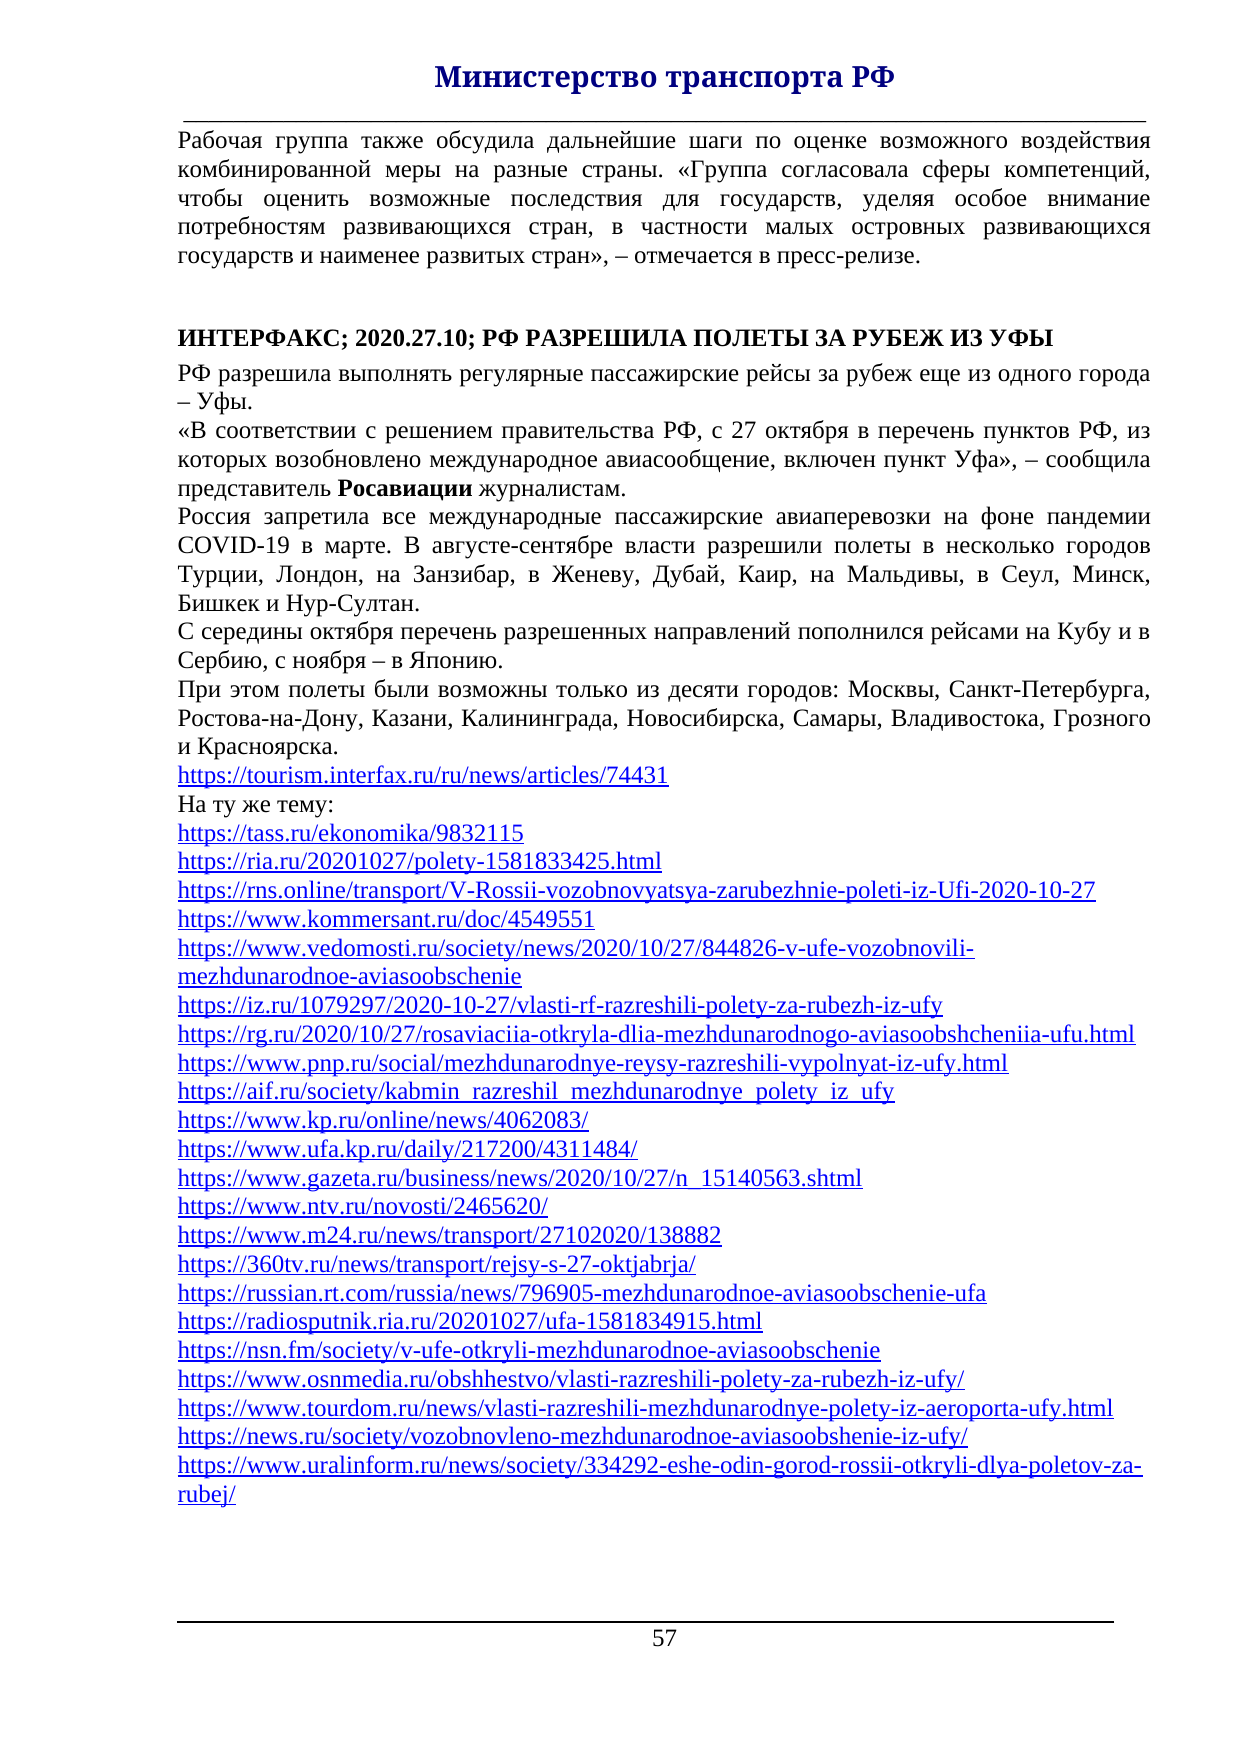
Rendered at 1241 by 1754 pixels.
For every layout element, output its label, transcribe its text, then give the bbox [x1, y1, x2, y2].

text https://nsn.fm/society/v-ufe-otkryli-mezhdunarodnoe-aviasoobschenie [177, 1335, 1152, 1364]
text https://www.pnp.ru/social/mezhdunarodnye-reysy-razreshili-vypolnyat-iz-ufy.html [177, 1048, 1152, 1076]
text С середины октября перечень разрешенных направлений пополнился рейсами на Кубу и в Сербию, с ноября – в Японию. [177, 616, 1152, 674]
text https://www.kp.ru/online/news/4062083/ [177, 1105, 1152, 1134]
text https://radiosputnik.ria.ru/20201027/ufa-1581834915.html [177, 1306, 1152, 1335]
text «В соответствии с решением правительства РФ, с 27 октября в перечень пунктов РФ, из которых возобновлено международное авиасообщение, включен пункт Уфа», – сообщила представитель Росавиации журналистам. [177, 415, 1152, 501]
text https://aif.ru/society/kabmin_razreshil_mezhdunarodnye_polety_iz_ufy [177, 1076, 1152, 1105]
text Рабочая группа также обсудила дальнейшие шаги по оценке возможного воздействия комбинированной меры на разные страны. «Группа согласовала сферы компетенций, чтобы оценить возможные последствия для государств, уделяя особое внимание потребностям развивающихся стран, в частности малых островных развивающихся государств и наименее развитых стран», – отмечается в пресс-релизе. [177, 125, 1152, 269]
text https://rg.ru/2020/10/27/rosaviaciia-otkryla-dlia-mezhdunarodnogo-aviasoobshcheniia-ufu.html [177, 1019, 1152, 1048]
subtitle ИНТЕРФАКС; 2020.27.10; РФ РАЗРЕШИЛА ПОЛЕТЫ ЗА РУБЕЖ ИЗ УФЫ [177, 323, 1152, 351]
text https://rns.online/transport/V-Rossii-vozobnovyatsya-zarubezhnie-poleti-iz-Ufi-2020-10-27 [177, 875, 1152, 904]
text https://www.gazeta.ru/business/news/2020/10/27/n_15140563.shtml [177, 1163, 1152, 1191]
text https://360tv.ru/news/transport/rejsy-s-27-oktjabrja/ [177, 1249, 1152, 1278]
text https://iz.ru/1079297/2020-10-27/vlasti-rf-razreshili-polety-za-rubezh-iz-ufy [177, 990, 1152, 1019]
text https://www.tourdom.ru/news/vlasti-razreshili-mezhdunarodnye-polety-iz-aeroporta-ufy.html [177, 1393, 1152, 1421]
text https://www.ufa.kp.ru/daily/217200/4311484/ [177, 1134, 1152, 1163]
text https://www.uralinform.ru/news/society/334292-eshe-odin-gorod-rossii-otkryli-dlya-poletov-za-rubej/ [177, 1450, 1152, 1508]
text Россия запретила все международные пассажирские авиаперевозки на фоне пандемии COVID-19 в марте. В августе-сентябре власти разрешили полеты в несколько городов Турции, Лондон, на Занзибар, в Женеву, Дубай, Каир, на Мальдивы, в Сеул, Минск, Бишкек и Нур-Султан. [177, 501, 1152, 616]
text https://tass.ru/ekonomika/9832115 [177, 818, 1152, 846]
text https://www.m24.ru/news/transport/27102020/138882 [177, 1220, 1152, 1249]
text РФ разрешила выполнять регулярные пассажирские рейсы за рубеж еще из одного города – Уфы. [177, 358, 1152, 415]
text https://www.osnmedia.ru/obshhestvo/vlasti-razreshili-polety-za-rubezh-iz-ufy/ [177, 1364, 1152, 1393]
text На ту же тему: [177, 789, 1152, 818]
text https://ria.ru/20201027/polety-1581833425.html [177, 846, 1152, 875]
text https://www.ntv.ru/novosti/2465620/ [177, 1191, 1152, 1220]
text https://tourism.interfax.ru/ru/news/articles/74431 [177, 760, 1152, 789]
text https://www.kommersant.ru/doc/4549551 [177, 904, 1152, 933]
text https://russian.rt.com/russia/news/796905-mezhdunarodnoe-aviasoobschenie-ufa [177, 1278, 1152, 1306]
text https://news.ru/society/vozobnovleno-mezhdunarodnoe-aviasoobshenie-iz-ufy/ [177, 1421, 1152, 1450]
text https://www.vedomosti.ru/society/news/2020/10/27/844826-v-ufe-vozobnovili-mezhdunarodnoe-aviasoobschenie [177, 933, 1152, 990]
text При этом полеты были возможны только из десяти городов: Москвы, Санкт-Петербурга, Ростова-на-Дону, Казани, Калининграда, Новосибирска, Самары, Владивостока, Грозного и Красноярска. [177, 674, 1152, 760]
